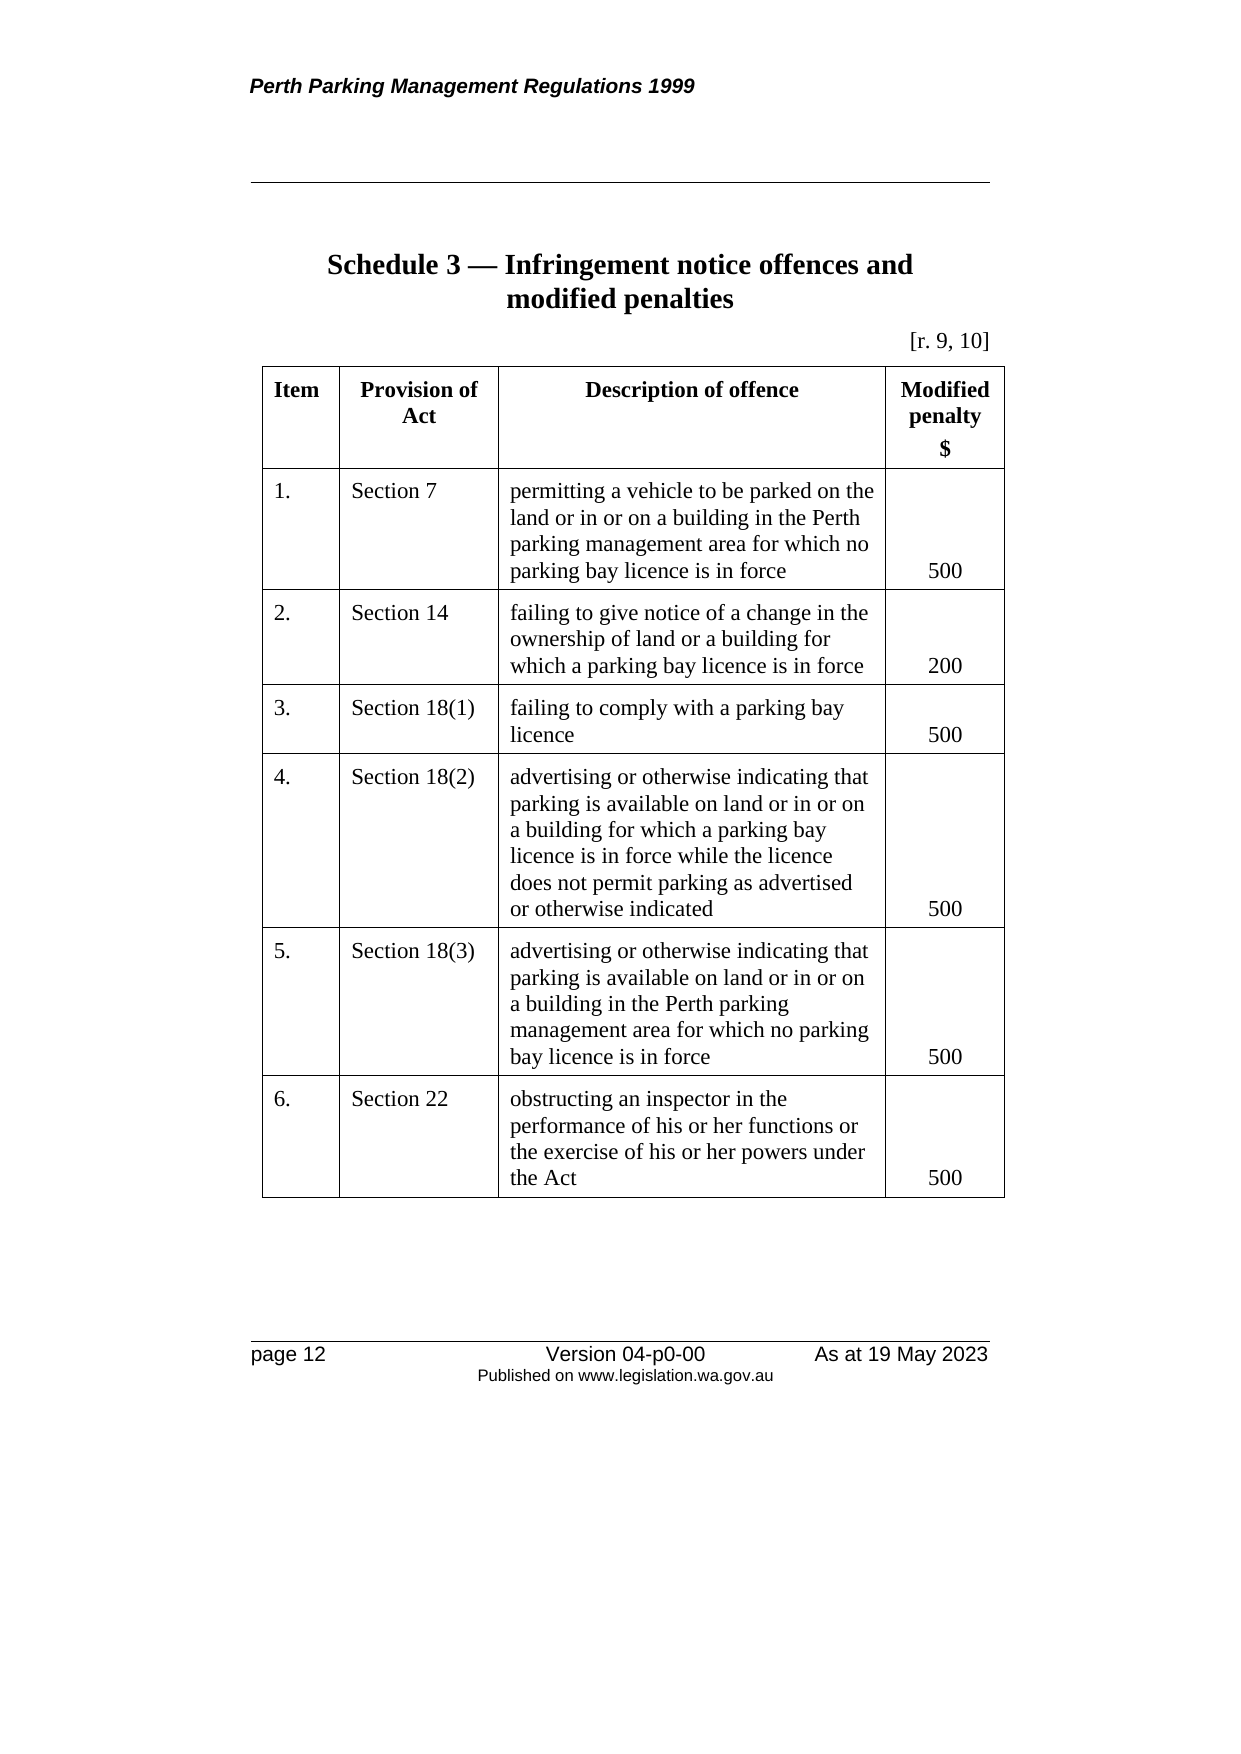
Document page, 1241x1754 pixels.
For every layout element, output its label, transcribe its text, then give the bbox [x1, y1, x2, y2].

table_header Modified penalty $ [886, 367, 1004, 467]
table_cell 500 [886, 1076, 1004, 1197]
table_cell Section 18(3) [340, 928, 498, 1075]
table_cell Section 7 [340, 469, 498, 589]
text [r. 9, 10] [251, 327, 990, 353]
table_cell Section 22 [340, 1076, 498, 1197]
subtitle Schedule 3 — Infringement notice offences and modified penalties [251, 247, 990, 314]
table_cell advertising or otherwise indicating that parking is available on land or in or on a building for which a parking bay licence is in force while the licence does not permit parking as advertised or otherwise indicated [499, 754, 885, 927]
table_cell Section 18(1) [340, 685, 498, 753]
table_cell obstructing an inspector in the performance of his or her functions or the exercise of his or her powers under the Act [499, 1076, 885, 1197]
table_cell advertising or otherwise indicating that parking is available on land or in or on a building in the Perth parking management area for which no parking bay licence is in force [499, 928, 885, 1075]
table_cell 500 [886, 754, 1004, 927]
table_cell failing to give notice of a change in the ownership of land or a building for which a parking bay licence is in force [499, 590, 885, 684]
table_cell permitting a vehicle to be parked on the land or in or on a building in the Perth parking management area for which no parking bay licence is in force [499, 469, 885, 589]
table_cell failing to comply with a parking bay licence [499, 685, 885, 753]
table_cell 500 [886, 685, 1004, 753]
table_cell 2. [263, 590, 339, 684]
table_cell 1. [263, 469, 339, 589]
table_cell 200 [886, 590, 1004, 684]
table_cell Section 14 [340, 590, 498, 684]
table_cell 4. [263, 754, 339, 927]
table_cell 6. [263, 1076, 339, 1197]
table_header Item [263, 367, 339, 467]
table_cell 500 [886, 928, 1004, 1075]
table_cell Section 18(2) [340, 754, 498, 927]
table_header Description of offence [499, 367, 885, 467]
table_cell 500 [886, 469, 1004, 589]
table_cell 3. [263, 685, 339, 753]
table_header Provision of Act [340, 367, 498, 467]
table_cell 5. [263, 928, 339, 1075]
